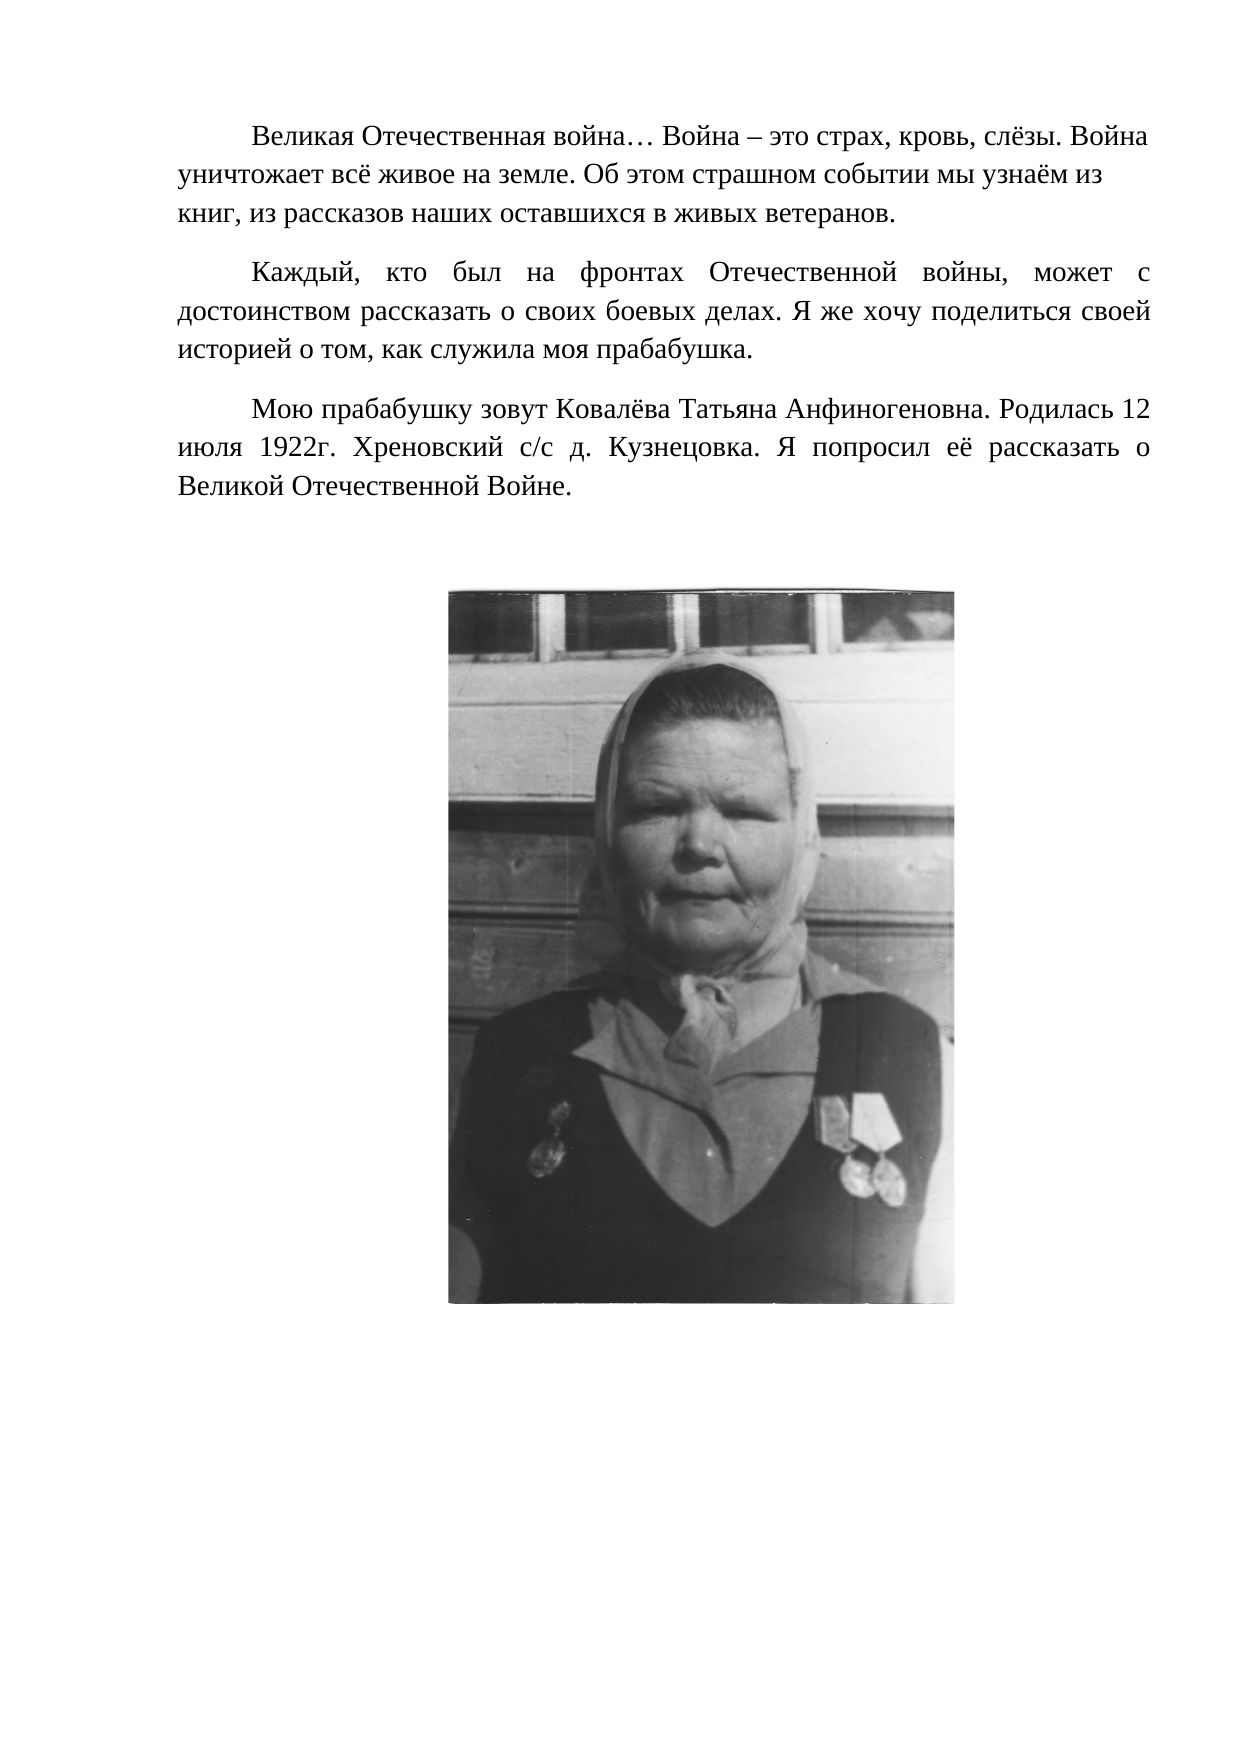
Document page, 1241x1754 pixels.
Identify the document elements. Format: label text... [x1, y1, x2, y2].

text Каждый, кто был на фронтах Отечественной войны, может с достоинством рассказать о своих боевых делах. Я же хочу поделиться своей историей о том, как служила моя прабабушка. [177, 254, 1152, 365]
text Мою прабабушку зовут Ковалёва Татьяна Анфиногеновна. Родилась 12 июля 1922г. Хреновский с/с д. Кузнецовка. Я попросил её рассказать о Великой Отечественной Войне. [177, 391, 1152, 502]
text Великая Отечественная война… Война – это страх, кровь, слёзы. Война уничтожает всё живое на земле. Об этом страшном событии мы узнаём из книг, из рассказов наших оставшихся в живых ветеранов. [177, 118, 1152, 229]
picture [448, 586, 955, 1304]
